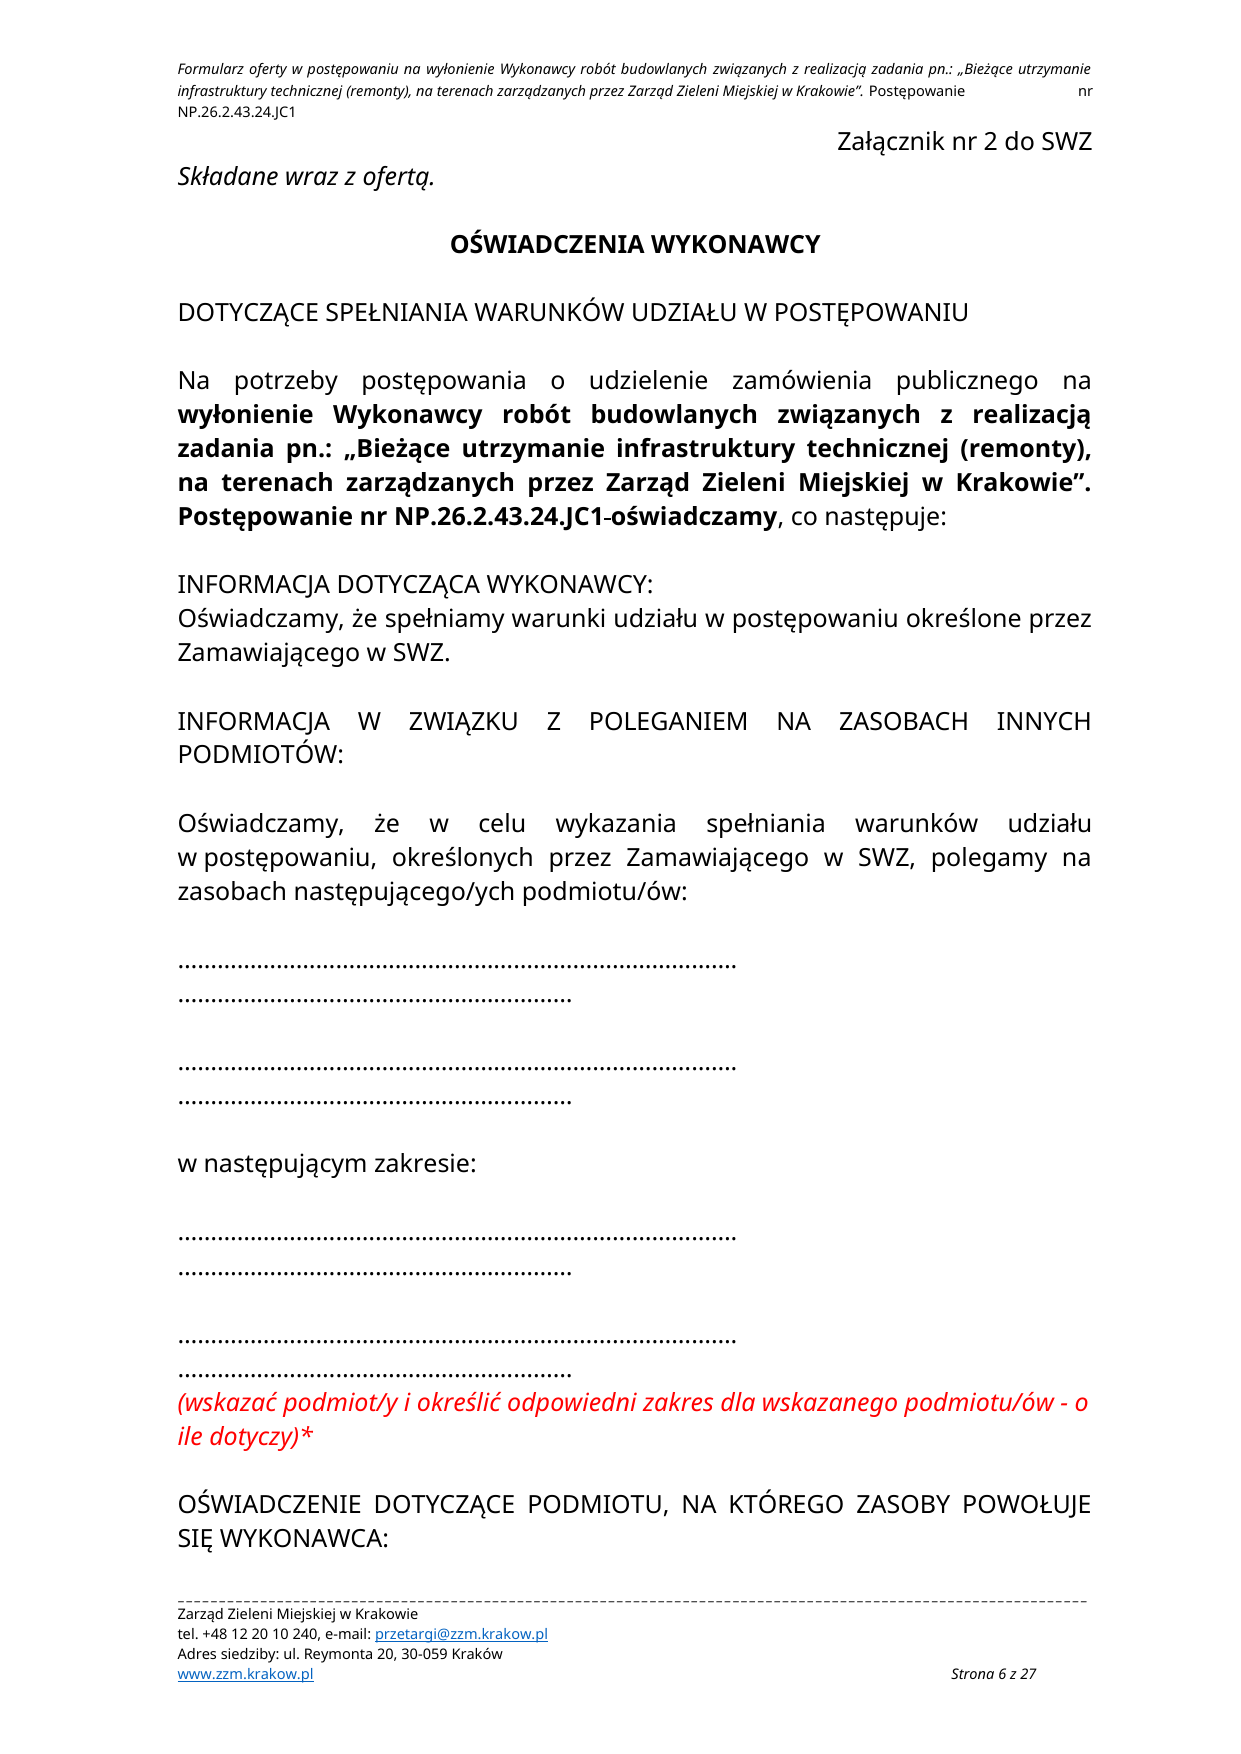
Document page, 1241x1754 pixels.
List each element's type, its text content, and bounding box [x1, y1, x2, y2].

text Załącznik nr 2 do SWZ [177, 124, 1093, 158]
text Oświadczamy, że w celu wykazania spełniania warunków udziału w postępowaniu, określonych przez Zamawiającego w SWZ, polegamy na zasobach następującego/ych podmiotu/ów: [177, 805, 1093, 907]
text ………………………………………………………………………….…………………………………………………… [177, 1214, 1093, 1282]
text (wskazać podmiot/y i określić odpowiedni zakres dla wskazanego podmiotu/ów - o ile dotyczy)* [177, 1384, 1093, 1452]
text INFORMACJA W ZWIĄZKU Z POLEGANIEM NA ZASOBACH INNYCH PODMIOTÓW: [177, 703, 1093, 771]
text w następującym zakresie: [177, 1146, 1093, 1180]
text ………………………………………………………………………….…………………………………………………… [177, 1044, 1093, 1112]
text Na potrzeby postępowania o udzielenie zamówienia publicznego na wyłonienie Wykonawcy robót budowlanych związanych z realizacją zadania pn.: „Bieżące utrzymanie infrastruktury technicznej (remonty), na terenach zarządzanych przez Zarząd Zieleni Miejskiej w Krakowie”. Postępowanie nr NP.26.2.43.24.JC1 oświadczamy, co następuje: [177, 362, 1093, 533]
text OŚWIADCZENIA WYKONAWCY [177, 226, 1093, 260]
text Oświadczamy, że spełniamy warunki udziału w postępowaniu określone przez Zamawiającego w SWZ. [177, 601, 1093, 669]
text Składane wraz z ofertą. [177, 158, 1093, 192]
text INFORMACJA DOTYCZĄCA WYKONAWCY: [177, 567, 1093, 601]
text ………………………………………………………………………….…………………………………………………… [177, 1316, 1093, 1384]
text ………………………………………………………………………….…………………………………………………… [177, 942, 1093, 1010]
text OŚWIADCZENIE DOTYCZĄCE PODMIOTU, NA KTÓREGO ZASOBY POWOŁUJE SIĘ WYKONAWCA: [177, 1487, 1093, 1555]
text DOTYCZĄCE SPEŁNIANIA WARUNKÓW UDZIAŁU W POSTĘPOWANIU [177, 294, 1093, 328]
